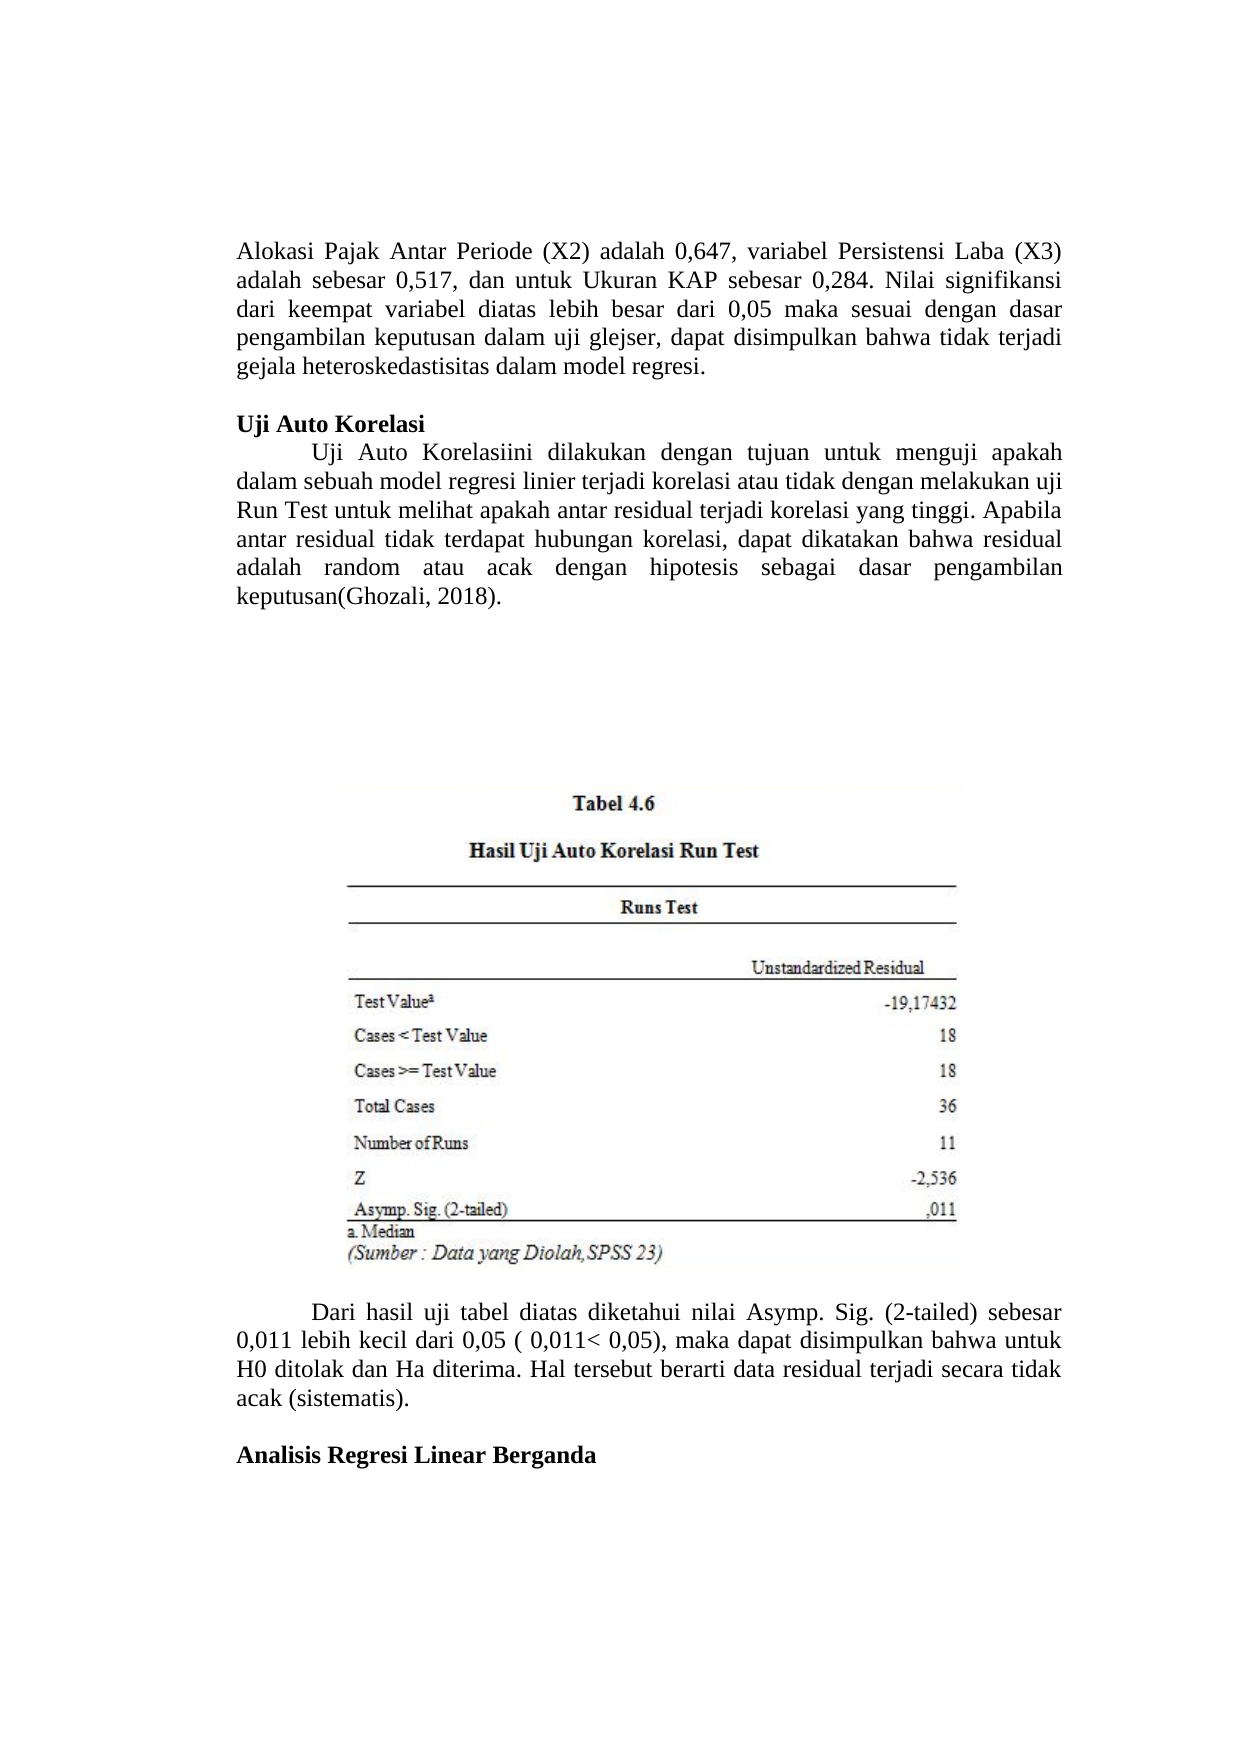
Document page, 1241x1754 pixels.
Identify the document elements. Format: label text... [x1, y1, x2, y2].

picture [335, 782, 964, 1268]
text Uji Auto Korelasi [236, 409, 1063, 437]
text Analisis Regresi Linear Berganda [236, 1440, 1063, 1469]
text Uji Auto Korelasiini dilakukan dengan tujuan untuk menguji apakah dalam sebuah model regresi linier terjadi korelasi atau tidak dengan melakukan uji Run Test untuk melihat apakah antar residual terjadi korelasi yang tinggi. Apabila antar residual tidak terdapat hubungan korelasi, dapat dikatakan bahwa residual adalah random atau acak dengan hipotesis sebagai dasar pengambilan keputusan(Ghozali, 2018). [236, 437, 1063, 610]
text Dari hasil uji tabel diatas diketahui nilai Asymp. Sig. (2-tailed) sebesar 0,011 lebih kecil dari 0,05 ( 0,011< 0,05), maka dapat disimpulkan bahwa untuk H0 ditolak dan Ha diterima. Hal tersebut berarti data residual terjadi secara tidak acak (sistematis). [236, 1297, 1063, 1412]
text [236, 236, 1063, 380]
